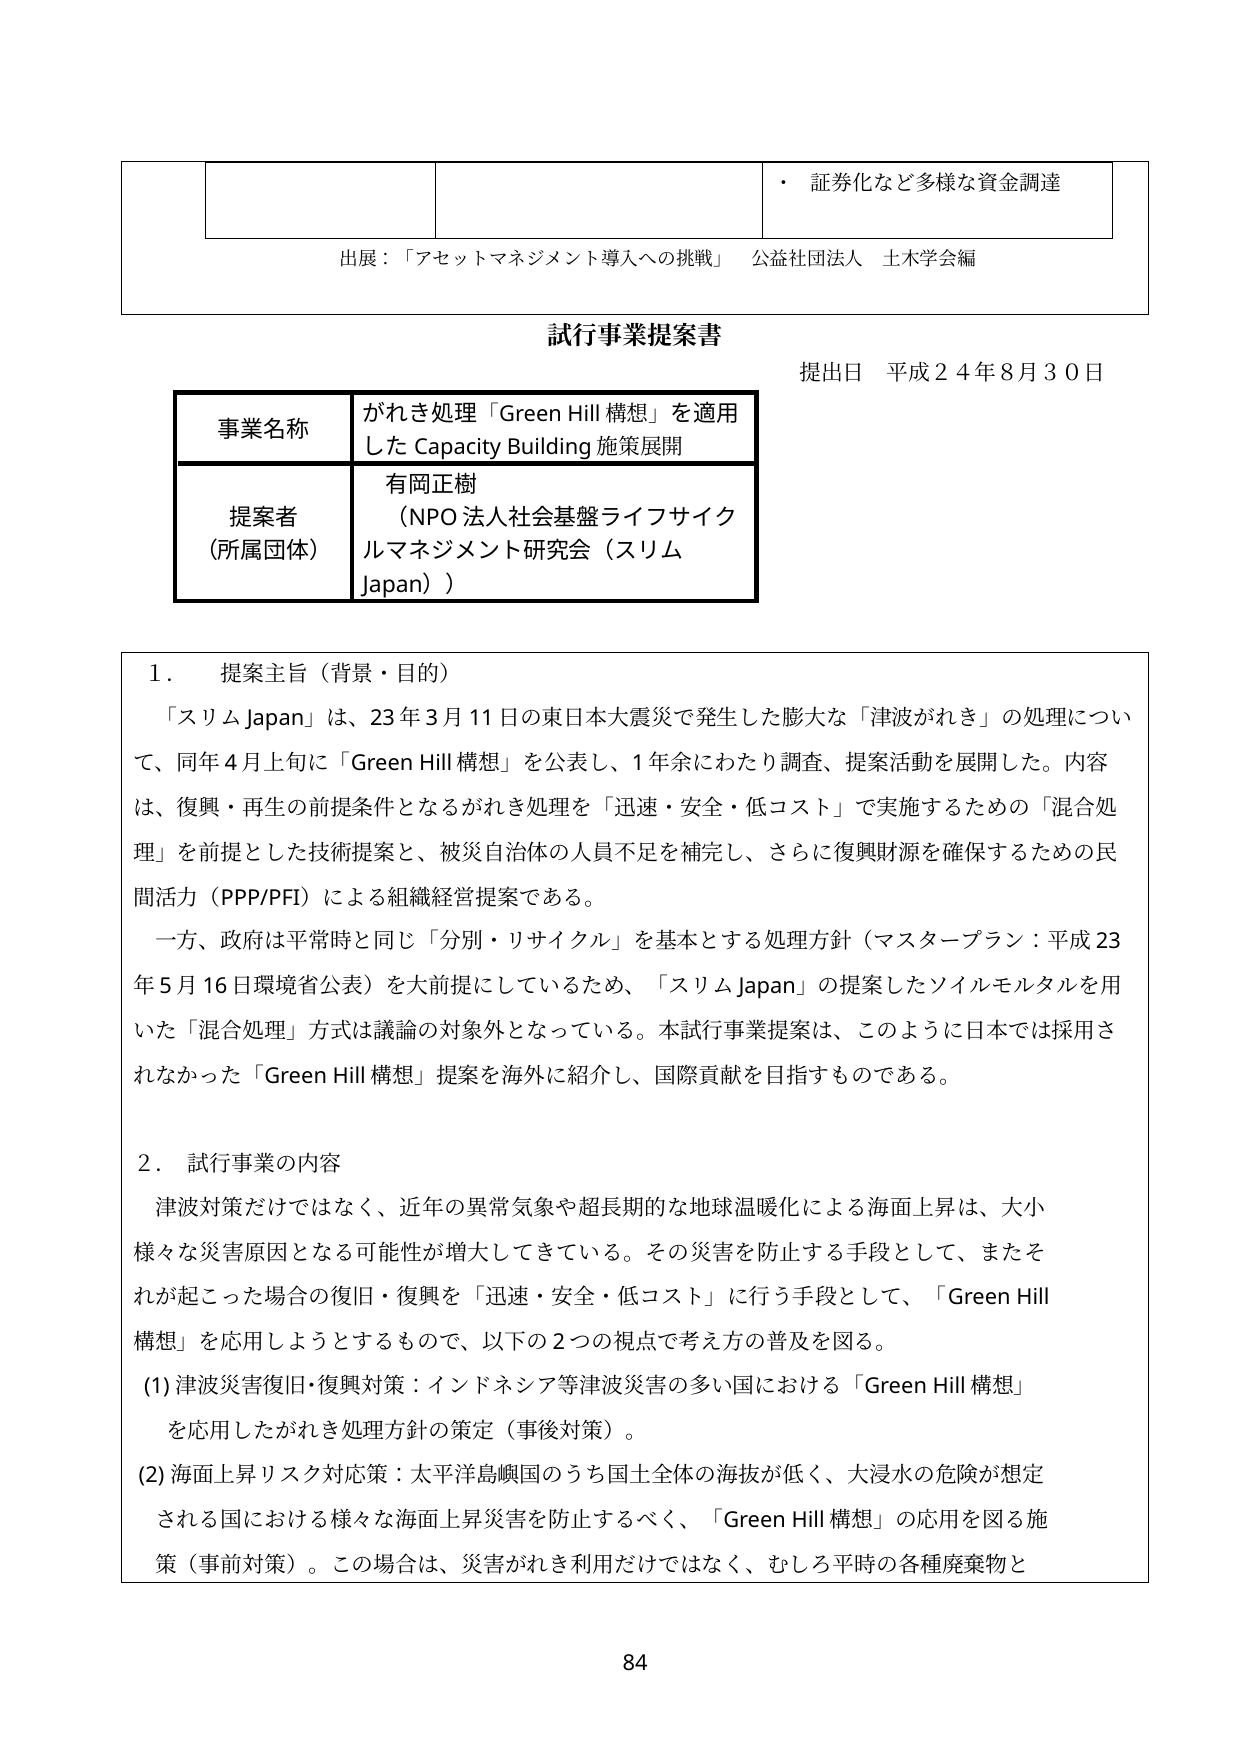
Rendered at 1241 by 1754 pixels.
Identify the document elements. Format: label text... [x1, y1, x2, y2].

table_cell １有岡正樹 （（NPO法人社会基盤ライフサイクルマネジメント研究会（スリムJapan）） [354, 466, 754, 599]
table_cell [122, 162, 1148, 314]
table_header がれき処理「Green Hill構想」を適用した Capacity Building施策展開 [354, 395, 754, 461]
table_header 事業名称 [177, 395, 350, 461]
table_cell 提案者 （所属団体） [177, 462, 350, 599]
text 提出日 平成２４年８月３０日 [148, 352, 1122, 390]
text 試行事業提案書 [148, 315, 1122, 352]
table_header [122, 653, 1148, 1582]
